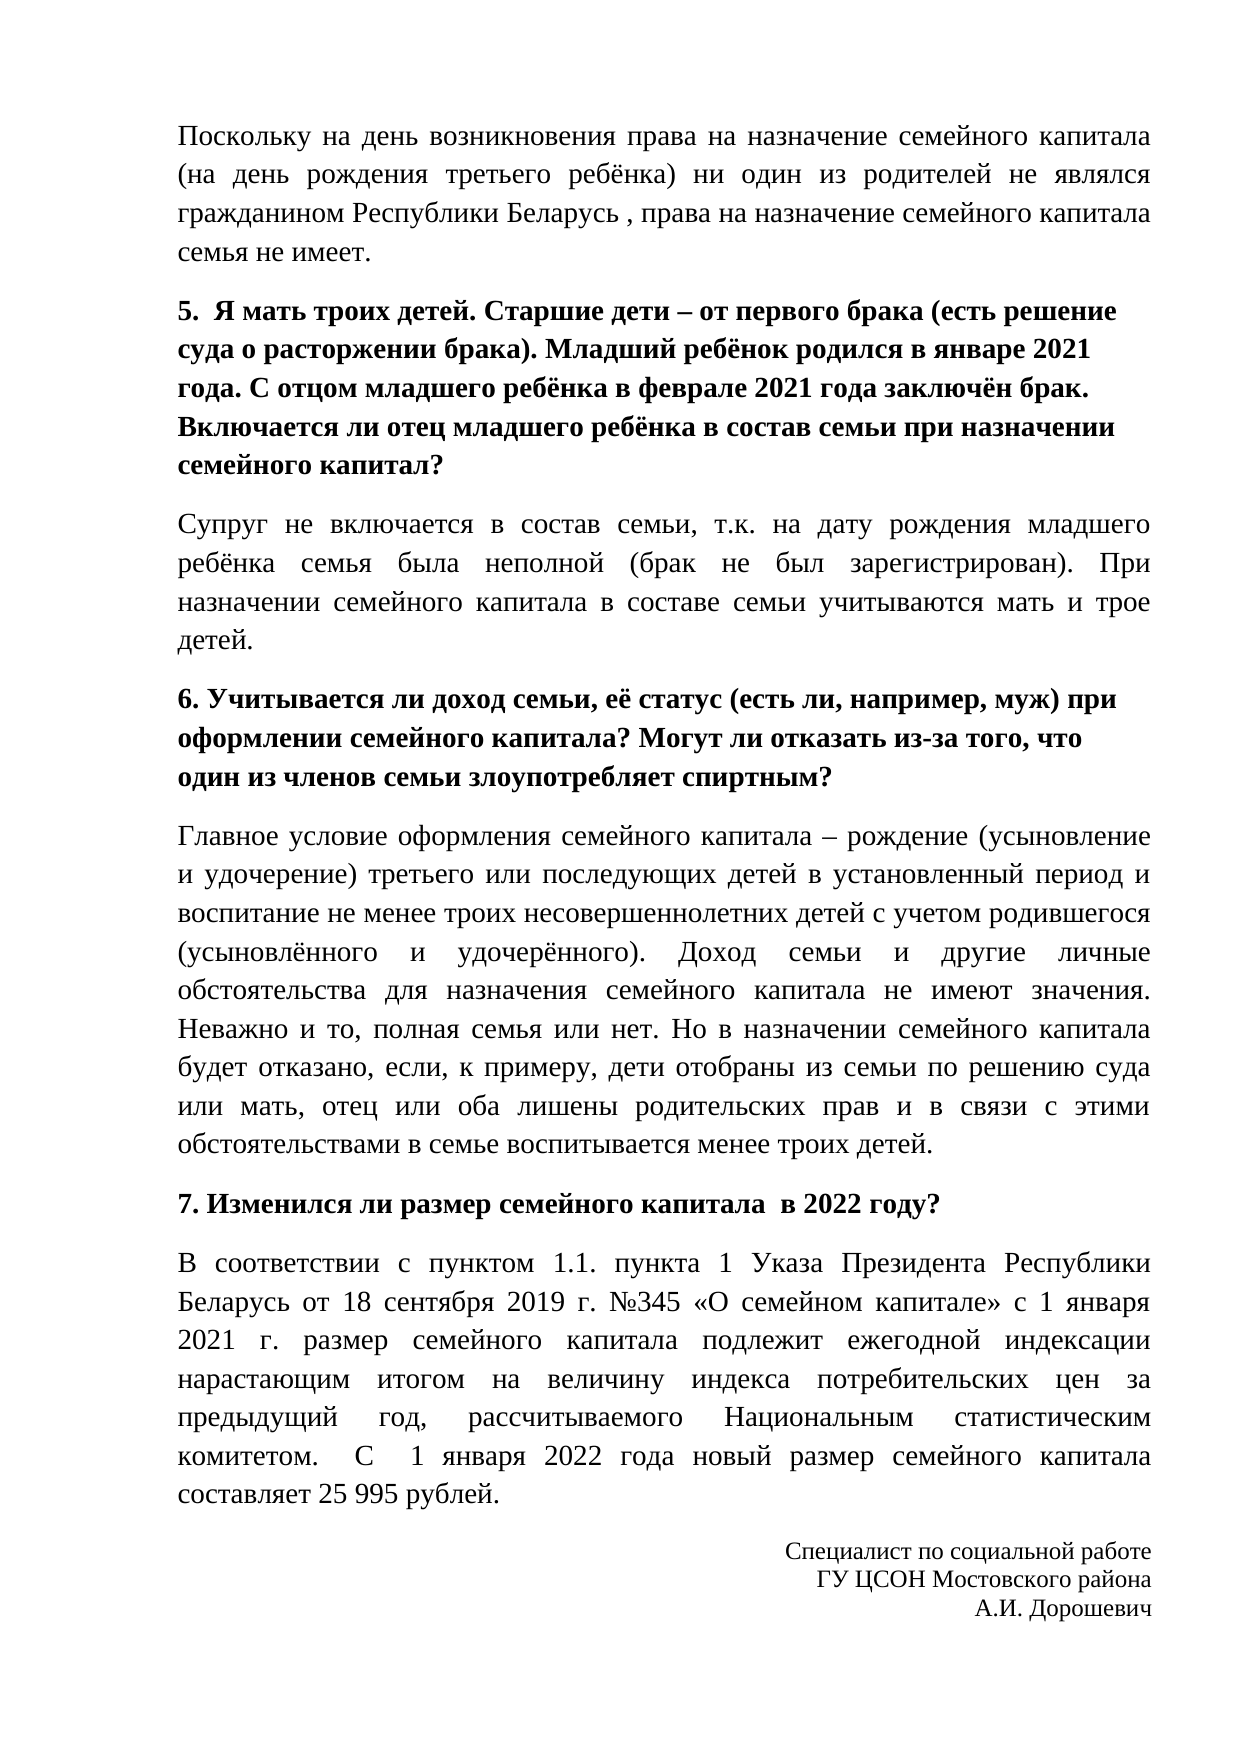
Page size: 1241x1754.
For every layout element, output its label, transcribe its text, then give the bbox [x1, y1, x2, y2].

text Специалист по социальной работе [177, 1536, 1152, 1564]
text В соответствии с пунктом 1.1. пункта 1 Указа Президента Республики Беларусь от 18 сентября 2019 г. №345 «О семейном капитале» с 1 января 2021 г. размер семейного капитала подлежит ежегодной индексации нарастающим итогом на величину индекса потребительских цен за предыдущий год, рассчитываемого Национальным статистическим комитетом. С 1 января 2022 года новый размер семейного капитала составляет 25 995 рублей. [177, 1245, 1152, 1510]
text Поскольку на день возникновения права на назначение семейного капитала (на день рождения третьего ребёнка) ни один из родителей не являлся гражданином Республики Беларусь , права на назначение семейного капитала семья не имеет. [177, 118, 1152, 267]
text 6. Учитывается ли доход семьи, её статус (есть ли, например, муж) при оформлении семейного капитала? Могут ли отказать из-за того, что один из членов семьи злоупотребляет спиртным? [177, 682, 1152, 792]
text Главное условие оформления семейного капитала – рождение (усыновление и удочерение) третьего или последующих детей в установленный период и воспитание не менее троих несовершеннолетних детей с учетом родившегося (усыновлённого и удочерённого). Доход семьи и другие личные обстоятельства для назначения семейного капитала не имеют значения. Неважно и то, полная семья или нет. Но в назначении семейного капитала будет отказано, если, к примеру, дети отобраны из семьи по решению суда или мать, отец или оба лишены родительских прав и в связи с этими обстоятельствами в семье воспитывается менее троих детей. [177, 818, 1152, 1160]
text А.И. Дорошевич [177, 1593, 1152, 1622]
text Супруг не включается в состав семьи, т.к. на дату рождения младшего ребёнка семья была неполной (брак не был зарегистрирован). При назначении семейного капитала в составе семьи учитываются мать и трое детей. [177, 507, 1152, 656]
text ГУ ЦСОН Мостовского района [177, 1564, 1152, 1593]
text 5. Я мать троих детей. Старшие дети – от первого брака (есть решение суда о расторжении брака). Младший ребёнок родился в январе 2021 года. С отцом младшего ребёнка в феврале 2021 года заключён брак. Включается ли отец младшего ребёнка в состав семьи при назначении семейного капитал? [177, 293, 1152, 481]
text 7. Изменился ли размер семейного капитала в 2022 году? [177, 1186, 1152, 1219]
